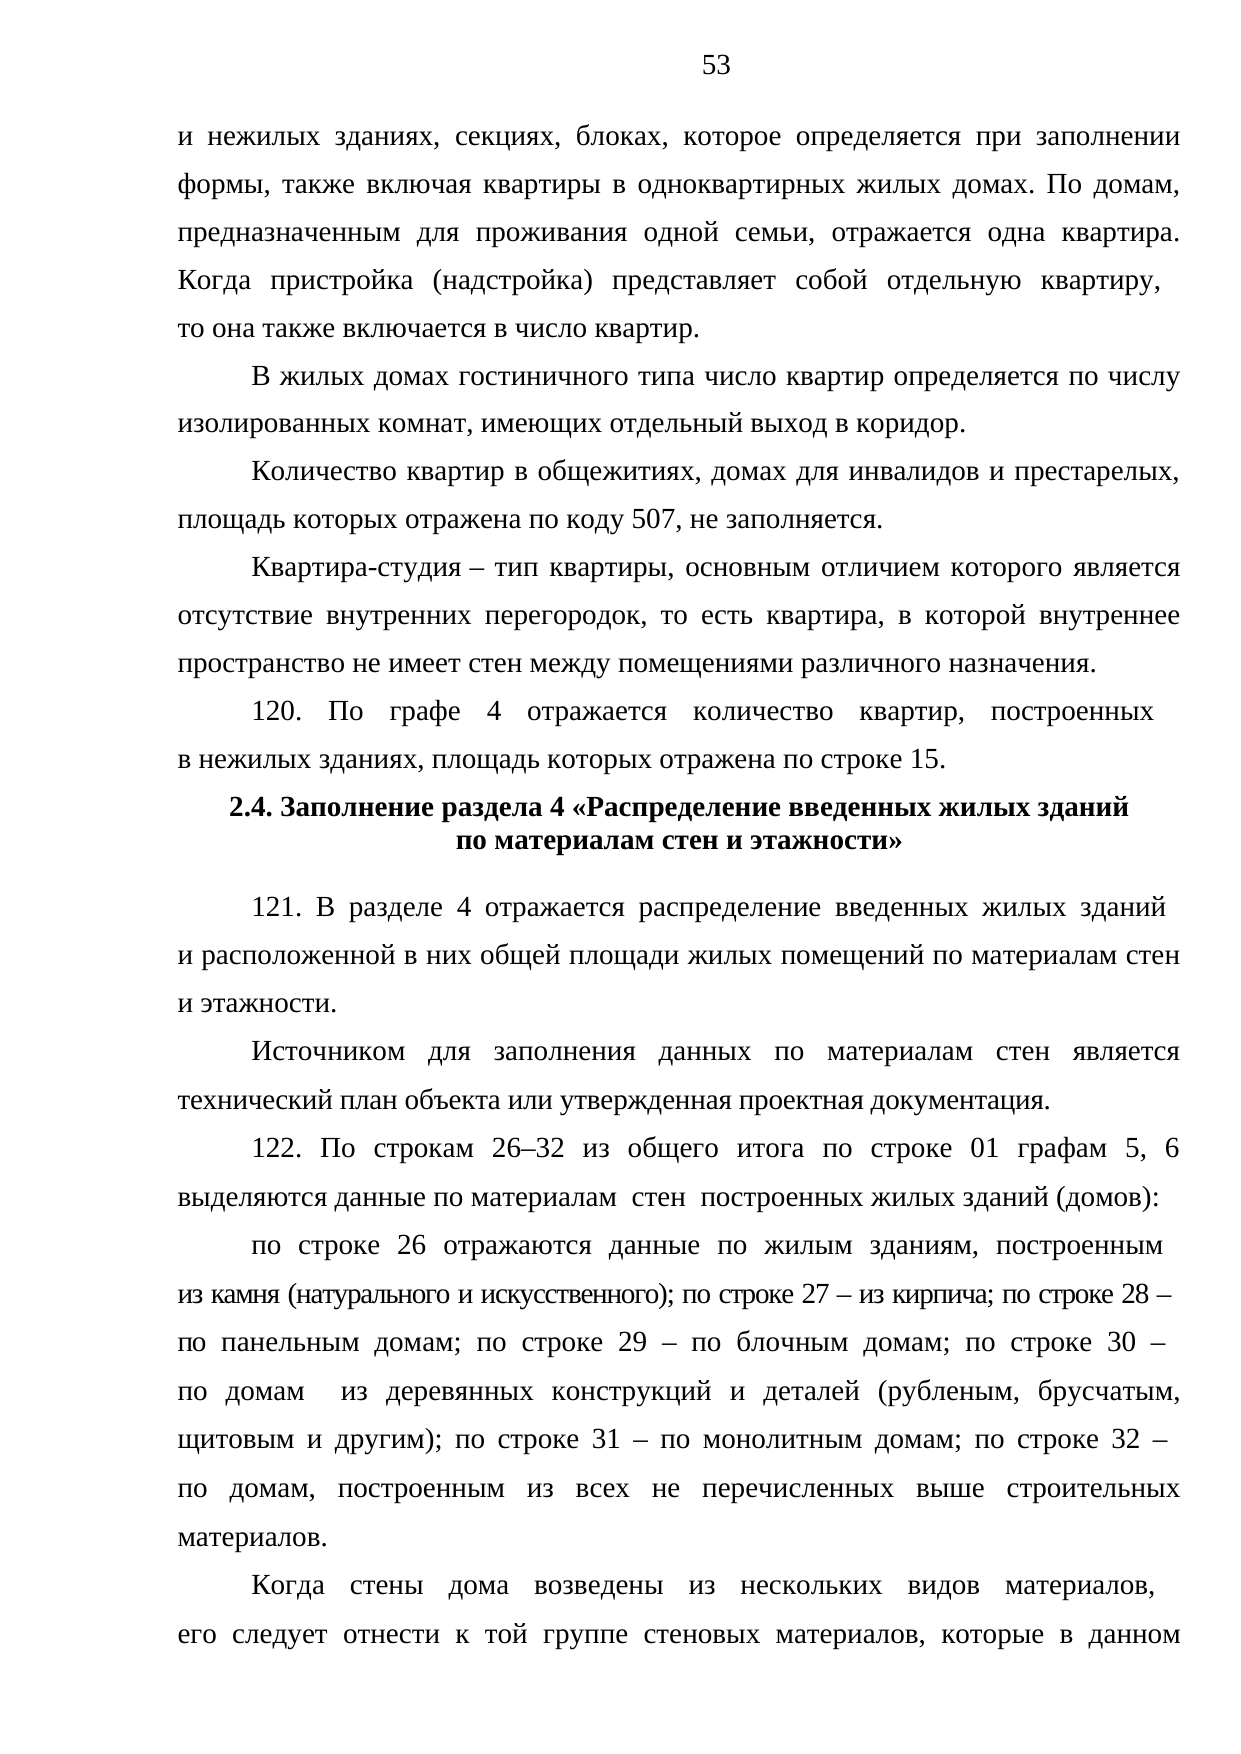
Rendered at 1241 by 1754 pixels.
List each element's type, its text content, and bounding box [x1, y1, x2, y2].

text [177, 1567, 1181, 1649]
text 2.4. Заполнение раздела 4 «Распределение введенных жилых зданий по материалам стен и этажности» [177, 789, 1181, 856]
text 121. В разделе 4 отражается распределение введенных жилых зданий и расположенной в них общей площади жилых помещений по материалам стен и этажности. [177, 889, 1181, 938]
text 122. По строкам 26–32 из общего итога по строке 01 графам 5, 6 выделяются данные по материалам стен построенных жилых зданий (домов): [177, 1130, 1181, 1212]
text Квартира-студия – тип квартиры, основным отличием которого является отсутствие внутренних перегородок, то есть квартира, в которой внутреннее пространство не имеет стен между помещениями различного назначения. [177, 549, 1181, 597]
text Источником для заполнения данных по материалам стен является технический план объекта или утвержденная проектная документация. [177, 1033, 1181, 1115]
text по строке 26 отражаются данные по жилым зданиям, построенным из камня (натурального и искусственного); по строке 27 – из кирпича; по строке 28 – по панельным домам; по строке 29 – по блочным домам; по строке 30 – по домам из деревянных конструкций и деталей (рубленым, брусчатым, щитовым и другим); по строке 31 – по монолитным домам; по строке 32 – по домам, построенным из всех не перечисленных выше строительных материалов. [177, 1227, 1181, 1552]
text Количество квартир в общежитиях, домах для инвалидов и престарелых, площадь которых отражена по коду 507, не заполняется. [177, 453, 1181, 535]
text 121. В разделе 4 отражается распределение введенных жилых зданий и расположенной в них общей площади жилых помещений по материалам стен и этажности. [177, 971, 1181, 1019]
text 120. По графе 4 отражается количество квартир, построенных в нежилых зданиях, площадь которых отражена по строке 15. [177, 693, 1181, 774]
text Квартира-студия – тип квартиры, основным отличием которого является отсутствие внутренних перегородок, то есть квартира, в которой внутреннее пространство не имеет стен между помещениями различного назначения. [177, 631, 1181, 679]
text В жилых домах гостиничного типа число квартир определяется по числу изолированных комнат, имеющих отдельный выход в коридор. [177, 358, 1181, 439]
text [177, 118, 1181, 343]
